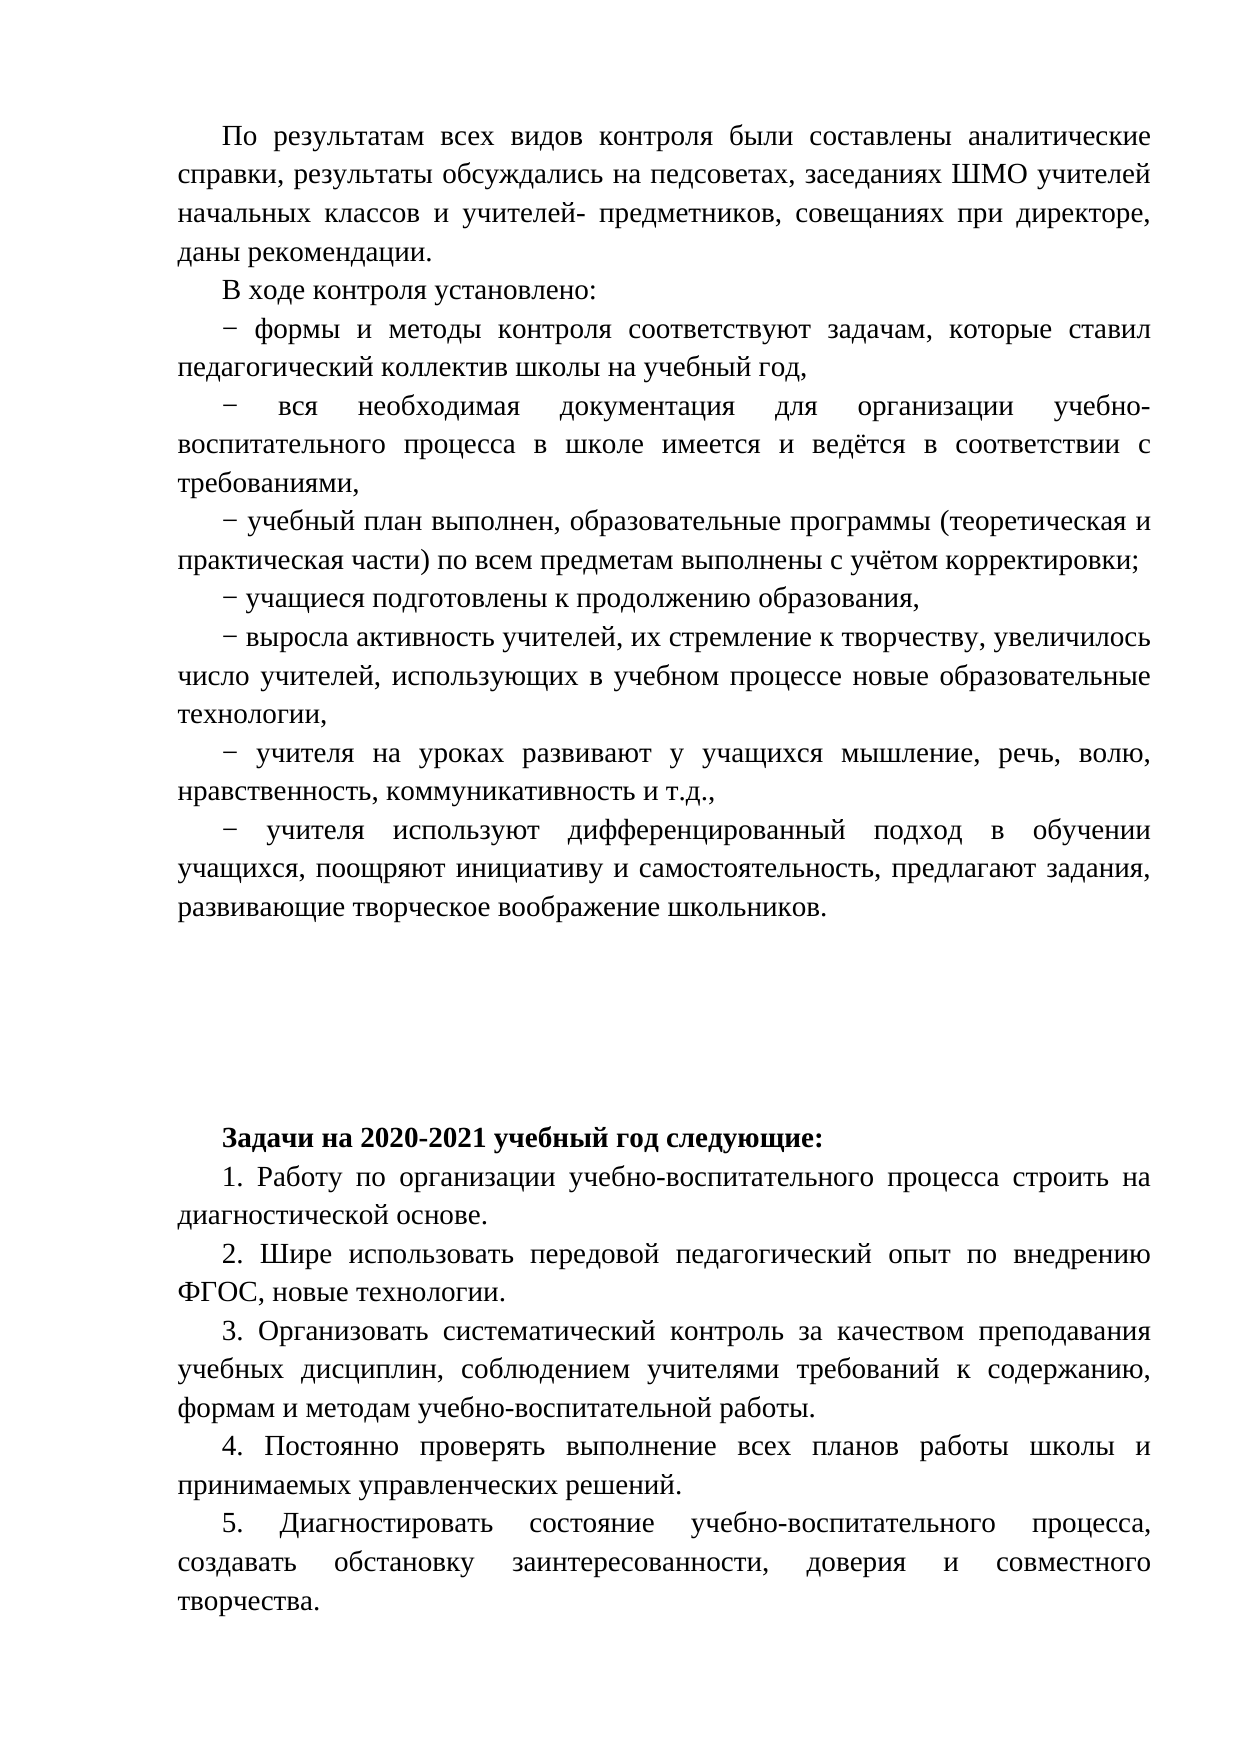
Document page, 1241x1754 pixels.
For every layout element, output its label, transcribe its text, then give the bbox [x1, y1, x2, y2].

text − выросла активность учителей, их стремление к творчеству, увеличилось число учителей, использующих в учебном процессе новые образовательные технологии, [177, 619, 1152, 730]
text 3. Организовать систематический контроль за качеством преподавания учебных дисциплин, соблюдением учителями требований к содержанию, формам и методам учебно-воспитательной работы. [177, 1313, 1152, 1423]
text В ходе контроля установлено: [177, 272, 1152, 306]
text − учителя используют дифференцированный подход в обучении учащихся, поощряют инициативу и самостоятельность, предлагают задания, развивающие творческое воображение школьников. [177, 812, 1152, 922]
text − вся необходимая документация для организации учебно-воспитательного процесса в школе имеется и ведётся в соответствии с требованиями, [177, 388, 1152, 498]
text − учителя на уроках развивают у учащихся мышление, речь, волю, нравственность, коммуникативность и т.д., [177, 735, 1152, 807]
text 2. Шире использовать передовой педагогический опыт по внедрению ФГОС, новые технологии. [177, 1236, 1152, 1308]
text 4. Постоянно проверять выполнение всех планов работы школы и принимаемых управленческих решений. [177, 1428, 1152, 1501]
text − учебный план выполнен, образовательные программы (теоретическая и практическая части) по всем предметам выполнены с учётом корректировки; [177, 503, 1152, 576]
text − учащиеся подготовлены к продолжению образования, [177, 581, 1152, 614]
text По результатам всех видов контроля были составлены аналитические справки, результаты обсуждались на педсоветах, заседаниях ШМО учителей начальных классов и учителей- предметников, совещаниях при директоре, даны рекомендации. [177, 118, 1152, 267]
text 1. Работу по организации учебно-воспитательного процесса строить на диагностической основе. [177, 1159, 1152, 1231]
text − формы и методы контроля соответствуют задачам, которые ставил педагогический коллектив школы на учебный год, [177, 311, 1152, 383]
text Задачи на 2020-2021 учебный год следующие: [177, 1120, 1152, 1154]
text 5. Диагностировать состояние учебно-воспитательного процесса, создавать обстановку заинтересованности, доверия и совместного творчества. [177, 1506, 1152, 1616]
